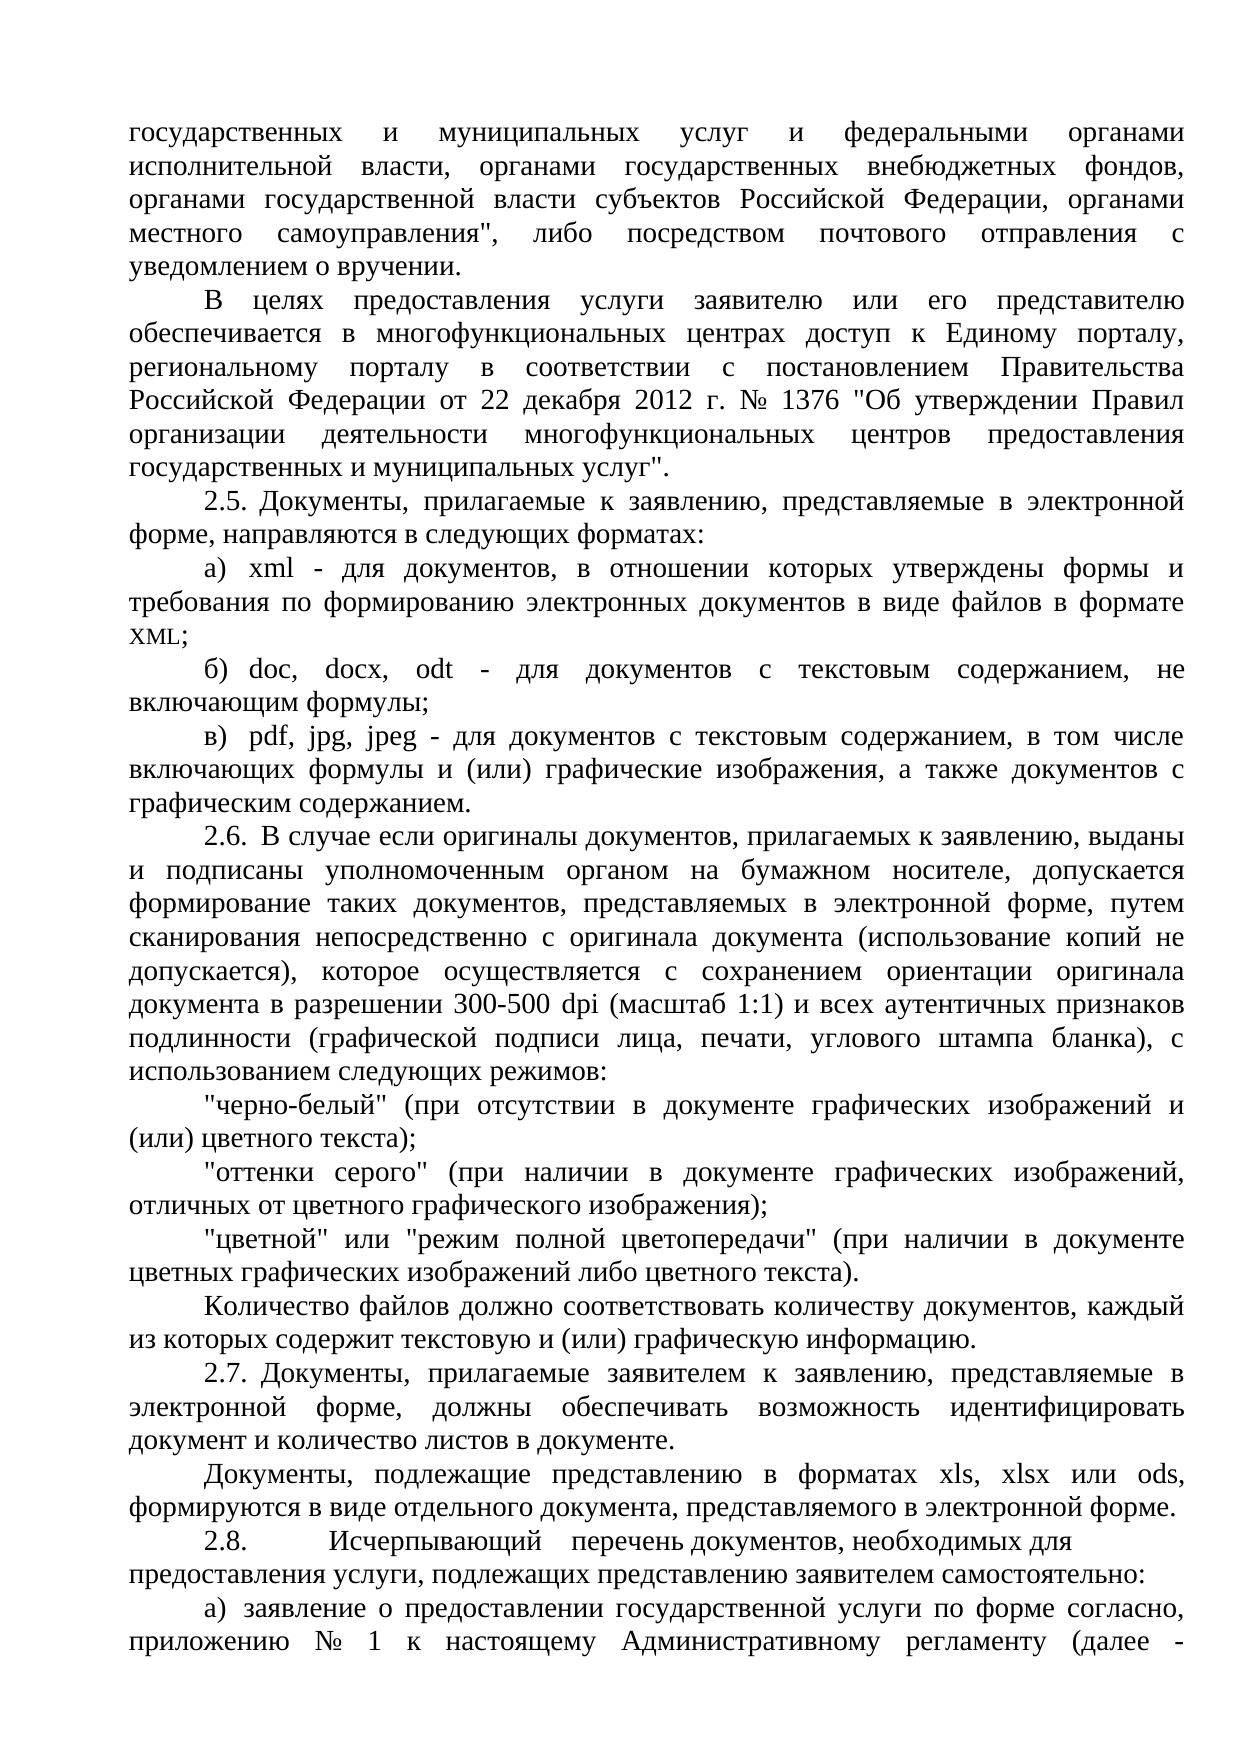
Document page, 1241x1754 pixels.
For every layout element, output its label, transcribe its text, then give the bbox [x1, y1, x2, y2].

list Документы, прилагаемые к заявлению, представляемые в электронной форме, направляются в следующих форматах: [129, 483, 1185, 550]
text "цветной" или "режим полной цветопередачи" (при наличии в документе цветных графических изображений либо цветного текста). [129, 1221, 1185, 1288]
text Документы, подлежащие представлению в форматах xls, xlsx или ods, формируются в виде отдельного документа, представляемого в электронной форме. [129, 1456, 1185, 1523]
list pdf, jpg, jpeg - для документов с текстовым содержанием, в том числе включающих формулы и (или) графические изображения, а также документов с графическим содержанием. [129, 718, 1185, 818]
text "черно-белый" (при отсутствии в документе графических изображений и (или) цветного текста); [129, 1087, 1185, 1154]
list Исчерпывающий перечень документов, необходимых для [129, 1523, 1185, 1556]
list В случае если оригиналы документов, прилагаемых к заявлению, выданы и подписаны уполномоченным органом на бумажном носителе, допускается формирование таких документов, представляемых в электронной форме, путем сканирования непосредственно с оригинала документа (использование копий не допускается), которое осуществляется с сохранением ориентации оригинала документа в разрешении 300-500 dpi (масштаб 1:1) и всех аутентичных признаков подлинности (графической подписи лица, печати, углового штампа бланка), с использованием следующих режимов: [129, 818, 1185, 1087]
text В целях предоставления услуги заявителю или его представителю обеспечивается в многофункциональных центрах доступ к Единому порталу, региональному порталу в соответствии с постановлением Правительства Российской Федерации от 22 декабря 2012 г. № 1376 "Об утверждении Правил организации деятельности многофункциональных центров предоставления государственных и муниципальных услуг". [129, 282, 1185, 483]
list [129, 114, 1185, 282]
text "оттенки серого" (при наличии в документе графических изображений, отличных от цветного графического изображения); [129, 1154, 1185, 1221]
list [129, 1590, 1185, 1657]
text Количество файлов должно соответствовать количеству документов, каждый из которых содержит текстовую и (или) графическую информацию. [129, 1288, 1185, 1355]
list doc, docx, odt - для документов с текстовым содержанием, не включающим формулы; [129, 651, 1185, 718]
list Документы, прилагаемые заявителем к заявлению, представляемые в электронной форме, должны обеспечивать возможность идентифицировать документ и количество листов в документе. [129, 1355, 1185, 1456]
text предоставления услуги, подлежащих представлению заявителем самостоятельно: [129, 1556, 1185, 1590]
list xml - для документов, в отношении которых утверждены формы и требования по формированию электронных документов в виде файлов в формате xml; [129, 550, 1185, 651]
